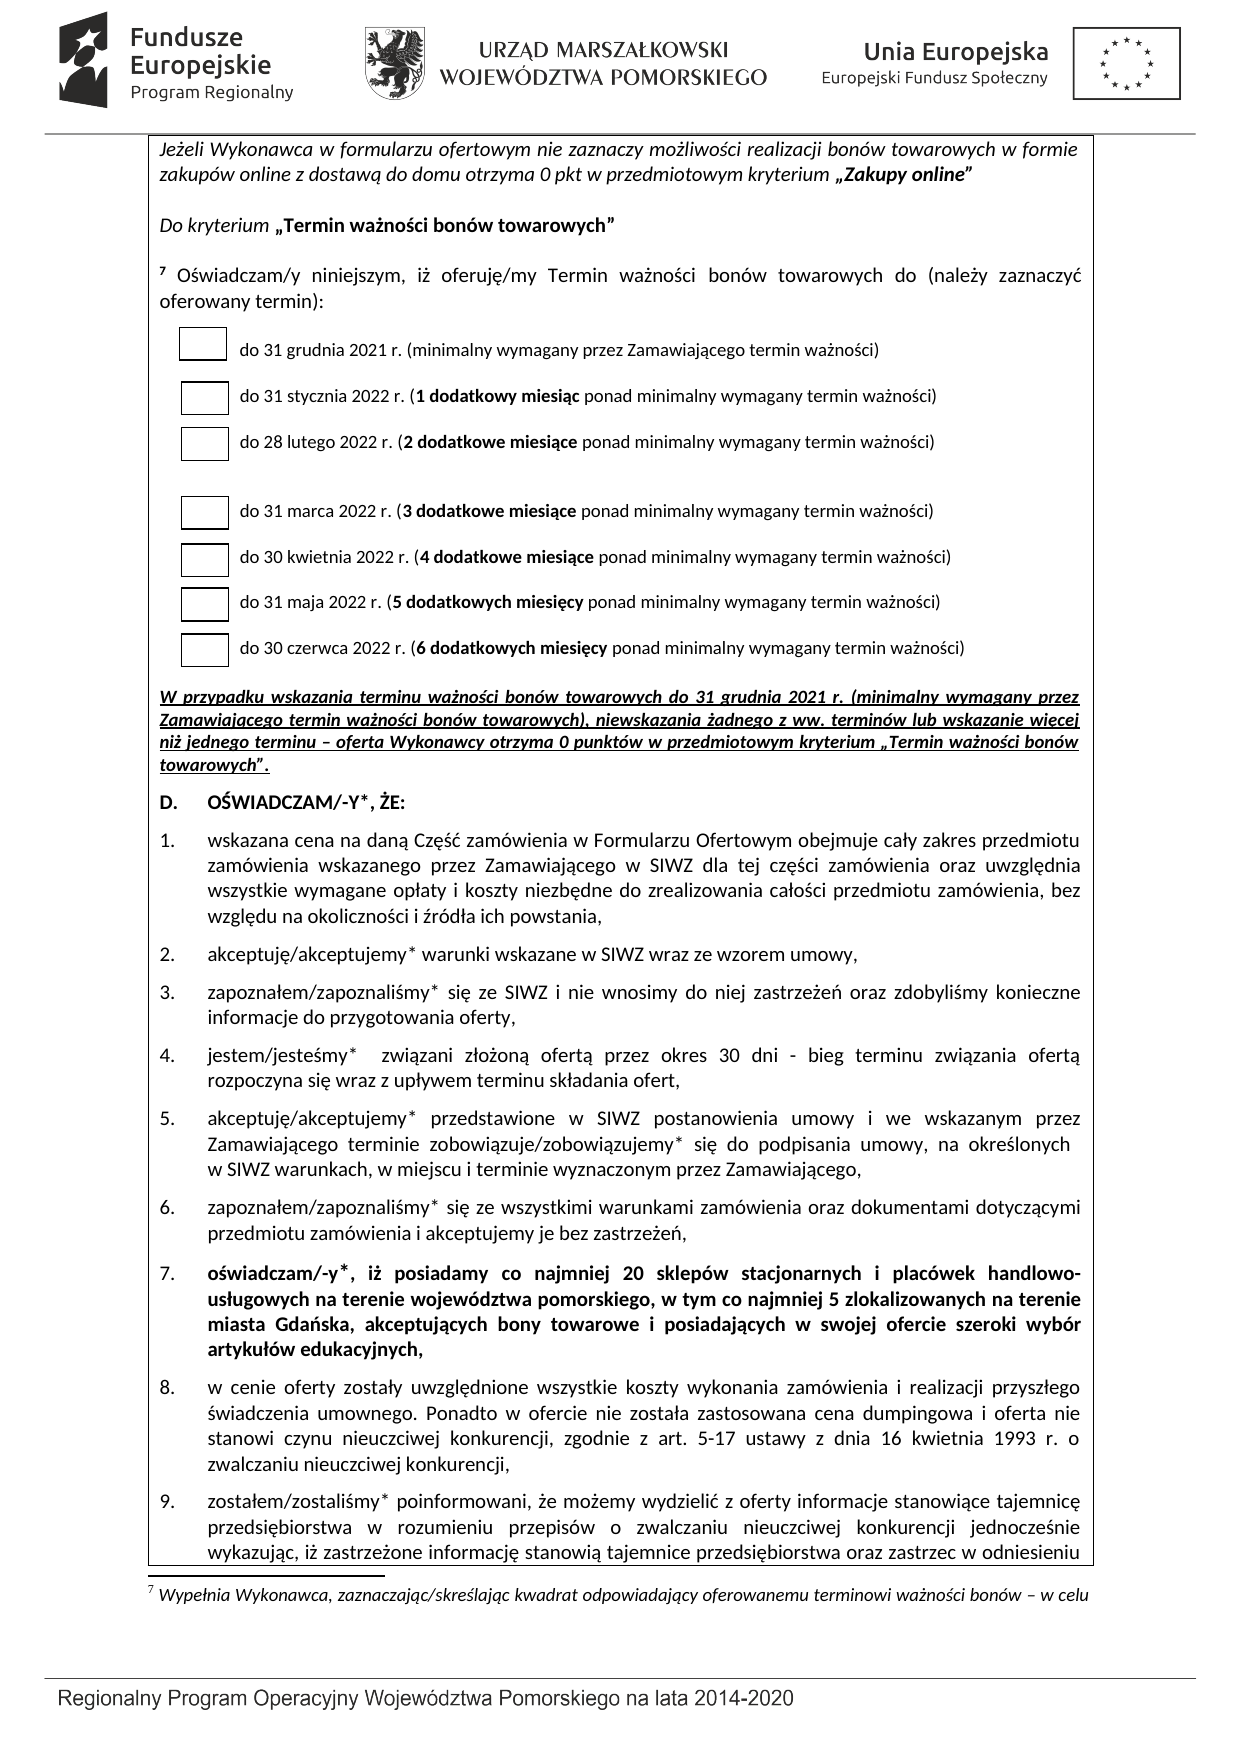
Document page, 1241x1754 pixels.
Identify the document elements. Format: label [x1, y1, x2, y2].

table_cell [149, 136, 1093, 1565]
picture [44, 1678, 1197, 1710]
picture [44, 11, 1196, 135]
